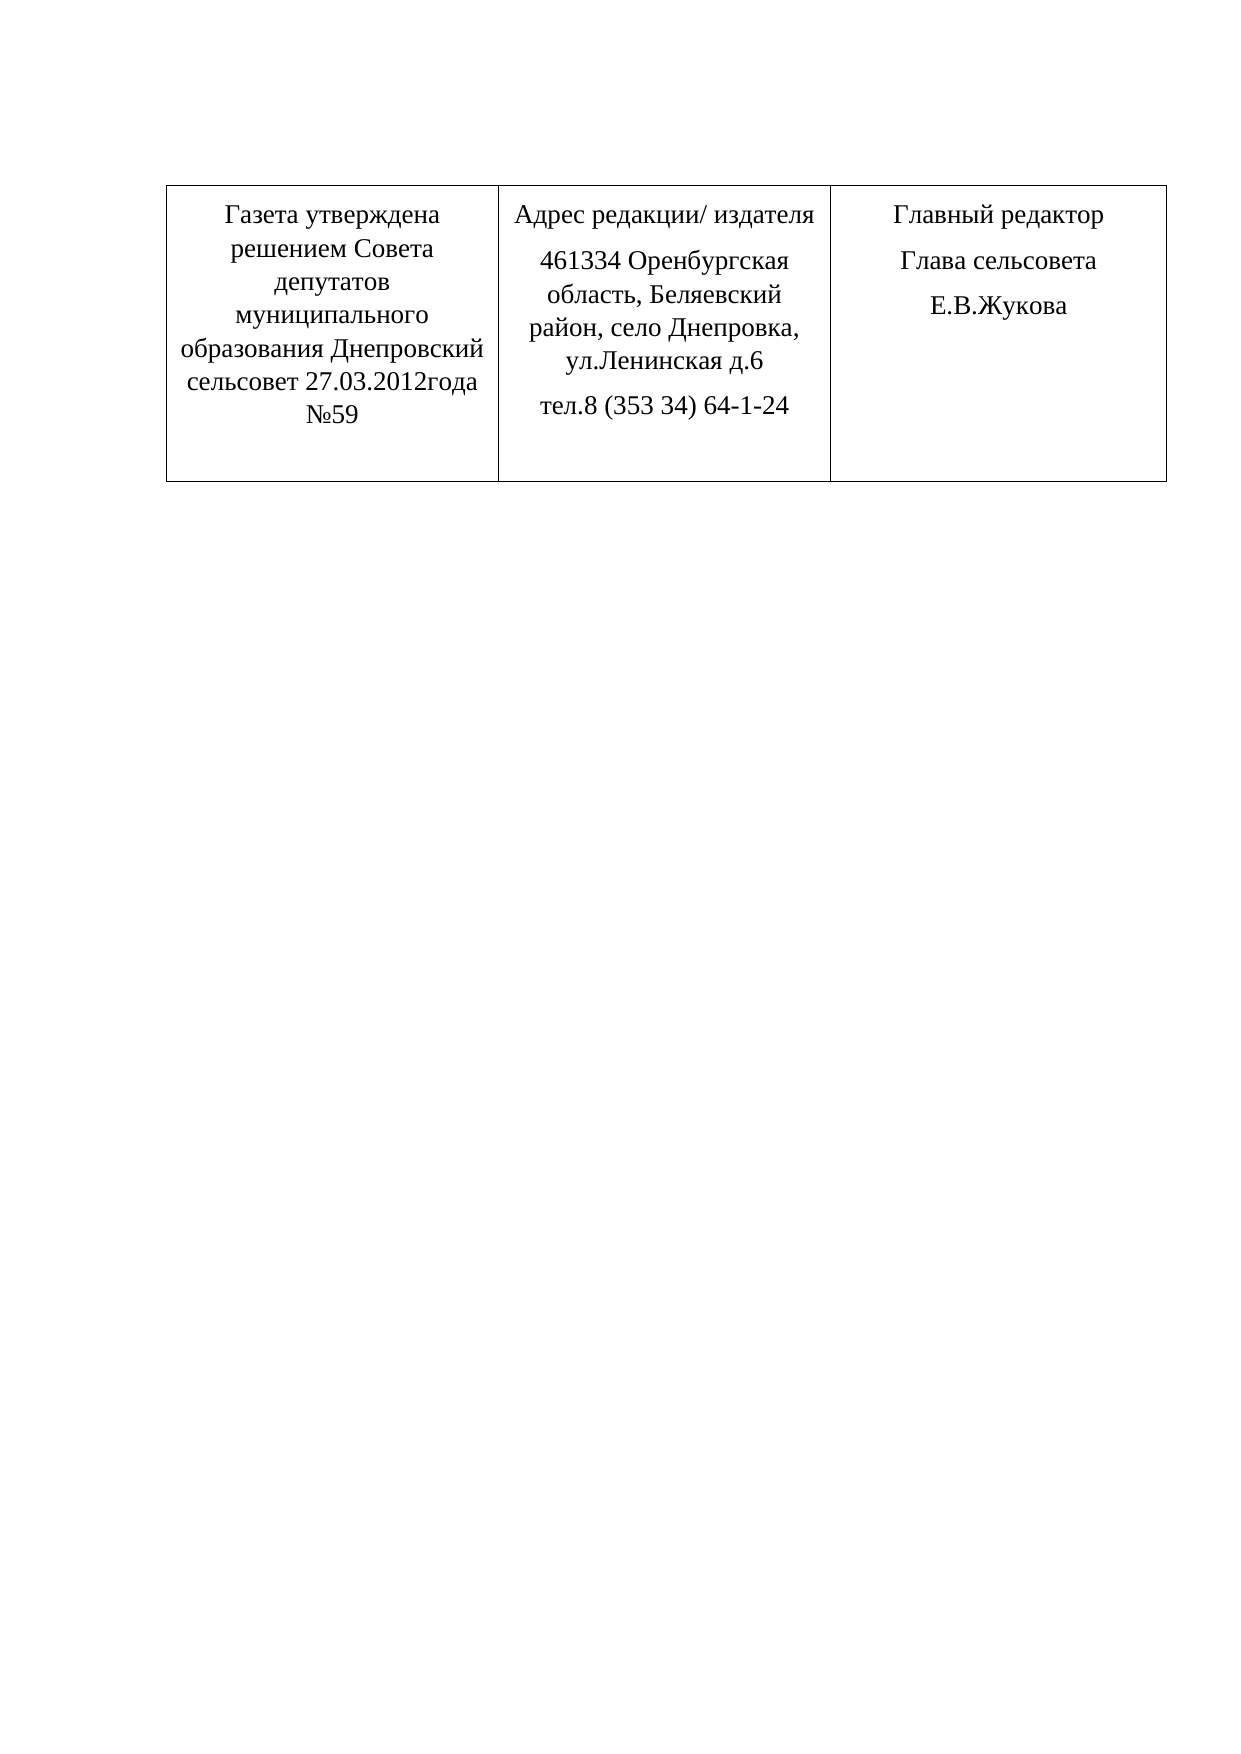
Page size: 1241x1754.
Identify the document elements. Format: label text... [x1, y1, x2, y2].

table_header Газета утверждена решением Совета депутатов муниципального образования Днепровский сельсовет 27.03.2012года №59 [167, 186, 498, 481]
table_header Главный редактор Глава сельсовета Е.В.Жукова [831, 186, 1166, 481]
table_header Адрес редакции/ издателя 461334 Оренбургская область, Беляевский район, село Днепровка, ул.Ленинская д.6 тел.8 (353 34) 64-1-24 [499, 186, 830, 481]
